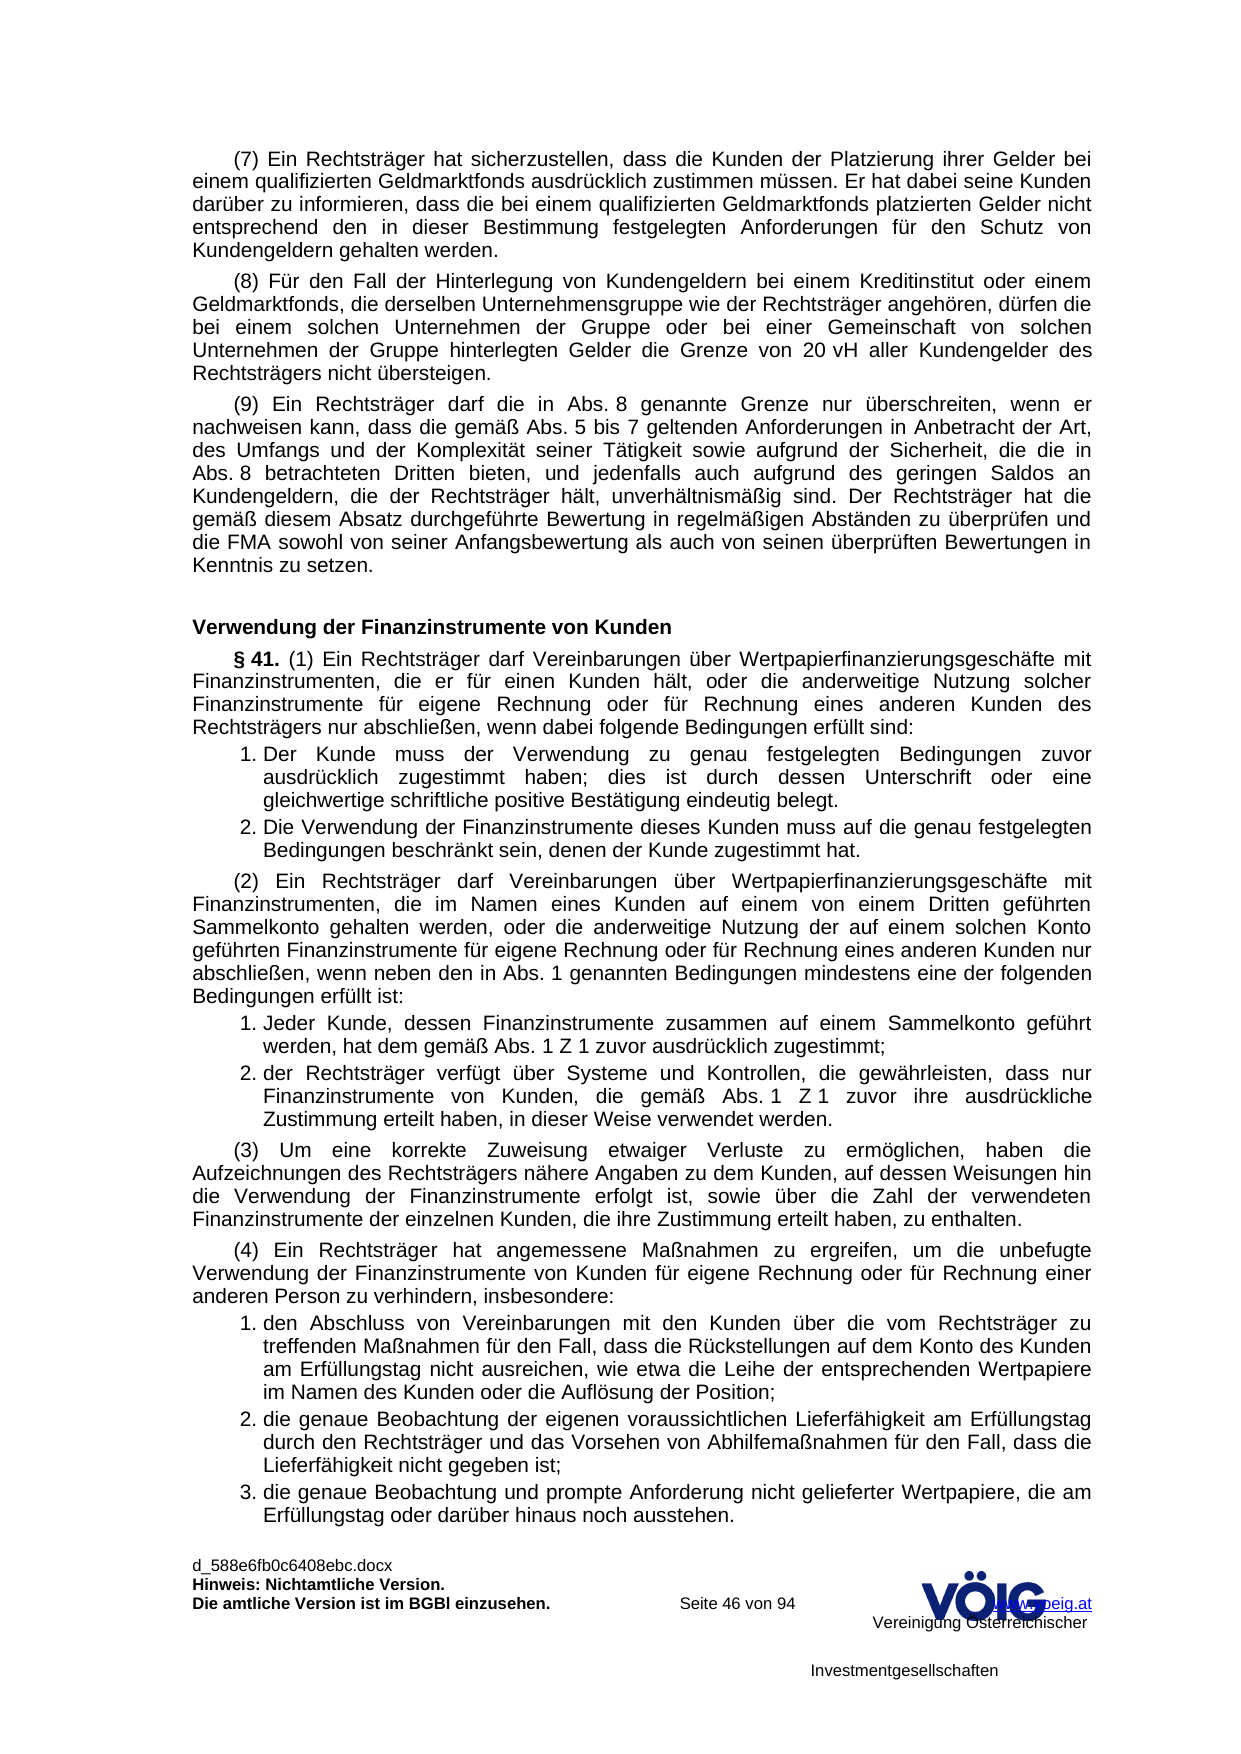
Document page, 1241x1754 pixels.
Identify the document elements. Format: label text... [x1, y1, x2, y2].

text (4) Ein Rechtsträger hat angemessene Maßnahmen zu ergreifen, um die unbefugte Verwendung der Finanzinstrumente von Kunden für eigene Rechnung oder für Rechnung einer anderen Person zu verhindern, insbesondere: [192, 1239, 1093, 1308]
text (8) Für den Fall der Hinterlegung von Kundengeldern bei einem Kreditinstitut oder einem Geldmarktfonds, die derselben Unternehmensgruppe wie der Rechtsträger angehören, dürfen die bei einem solchen Unternehmen der Gruppe oder bei einer Gemeinschaft von solchen Unternehmen der Gruppe hinterlegten Gelder die Grenze von 20 vH aller Kundengelder des Rechtsträgers nicht übersteigen. [192, 271, 1093, 385]
text 2. die genaue Beobachtung der eigenen voraussichtlichen Lieferfähigkeit am Erfüllungstag durch den Rechtsträger und das Vorsehen von Abhilfemaßnahmen für den Fall, dass die Lieferfähigkeit nicht gegeben ist; [192, 1408, 1093, 1477]
text 3. die genaue Beobachtung und prompte Anforderung nicht gelieferter Wertpapiere, die am Erfüllungstag oder darüber hinaus noch ausstehen. [192, 1481, 1093, 1527]
text (7) Ein Rechtsträger hat sicherzustellen, dass die Kunden der Platzierung ihrer Gelder bei einem qualifizierten Geldmarktfonds ausdrücklich zustimmen müssen. Er hat dabei seine Kunden darüber zu informieren, dass die bei einem qualifizierten Geldmarktfonds platzierten Gelder nicht entsprechend den in dieser Bestimmung festgelegten Anforderungen für den Schutz von Kundengeldern gehalten werden. [192, 148, 1093, 262]
text 1. Der Kunde muss der Verwendung zu genau festgelegten Bedingungen zuvor ausdrücklich zugestimmt haben; dies ist durch dessen Unterschrift oder eine gleichwertige schriftliche positive Bestätigung eindeutig belegt. [192, 743, 1093, 812]
text (9) Ein Rechtsträger darf die in Abs. 8 genannte Grenze nur überschreiten, wenn er nachweisen kann, dass die gemäß Abs. 5 bis 7 geltenden Anforderungen in Anbetracht der Art, des Umfangs und der Komplexität seiner Tätigkeit sowie aufgrund der Sicherheit, die die in Abs. 8 betrachteten Dritten bieten, und jedenfalls auch aufgrund des geringen Saldos an Kundengeldern, die der Rechtsträger hält, unverhältnismäßig sind. Der Rechtsträger hat die gemäß diesem Absatz durchgeführte Bewertung in regelmäßigen Abständen zu überprüfen und die FMA sowohl von seiner Anfangsbewertung als auch von seinen überprüften Bewertungen in Kenntnis zu setzen. [192, 393, 1093, 577]
picture [921, 1571, 1046, 1621]
text (2) Ein Rechtsträger darf Vereinbarungen über Wertpapierfinanzierungsgeschäfte mit Finanzinstrumenten, die im Namen eines Kunden auf einem von einem Dritten geführten Sammelkonto gehalten werden, oder die anderweitige Nutzung der auf einem solchen Konto geführten Finanzinstrumente für eigene Rechnung oder für Rechnung eines anderen Kunden nur abschließen, wenn neben den in Abs. 1 genannten Bedingungen mindestens eine der folgenden Bedingungen erfüllt ist: [192, 871, 1093, 1008]
text 1. den Abschluss von Vereinbarungen mit den Kunden über die vom Rechtsträger zu treffenden Maßnahmen für den Fall, dass die Rückstellungen auf dem Konto des Kunden am Erfüllungstag nicht ausreichen, wie etwa die Leihe der entsprechenden Wertpapiere im Namen des Kunden oder die Auflösung der Position; [192, 1312, 1093, 1404]
text § 41. (1) Ein Rechtsträger darf Vereinbarungen über Wertpapierfinanzierungsgeschäfte mit Finanzinstrumenten, die er für einen Kunden hält, oder die anderweitige Nutzung solcher Finanzinstrumente für eigene Rechnung oder für Rechnung eines anderen Kunden des Rechtsträgers nur abschließen, wenn dabei folgende Bedingungen erfüllt sind: [192, 648, 1093, 739]
text 2. der Rechtsträger verfügt über Systeme und Kontrollen, die gewährleisten, dass nur Finanzinstrumente von Kunden, die gemäß Abs. 1 Z 1 zuvor ihre ausdrückliche Zustimmung erteilt haben, in dieser Weise verwendet werden. [192, 1062, 1093, 1131]
text Verwendung der Finanzinstrumente von Kunden [192, 616, 1093, 639]
text 2. Die Verwendung der Finanzinstrumente dieses Kunden muss auf die genau festgelegten Bedingungen beschränkt sein, denen der Kunde zugestimmt hat. [192, 816, 1093, 862]
text 1. Jeder Kunde, dessen Finanzinstrumente zusammen auf einem Sammelkonto geführt werden, hat dem gemäß Abs. 1 Z 1 zuvor ausdrücklich zugestimmt; [192, 1012, 1093, 1058]
text (3) Um eine korrekte Zuweisung etwaiger Verluste zu ermöglichen, haben die Aufzeichnungen des Rechtsträgers nähere Angaben zu dem Kunden, auf dessen Weisungen hin die Verwendung der Finanzinstrumente erfolgt ist, sowie über die Zahl der verwendeten Finanzinstrumente der einzelnen Kunden, die ihre Zustimmung erteilt haben, zu enthalten. [192, 1139, 1093, 1231]
